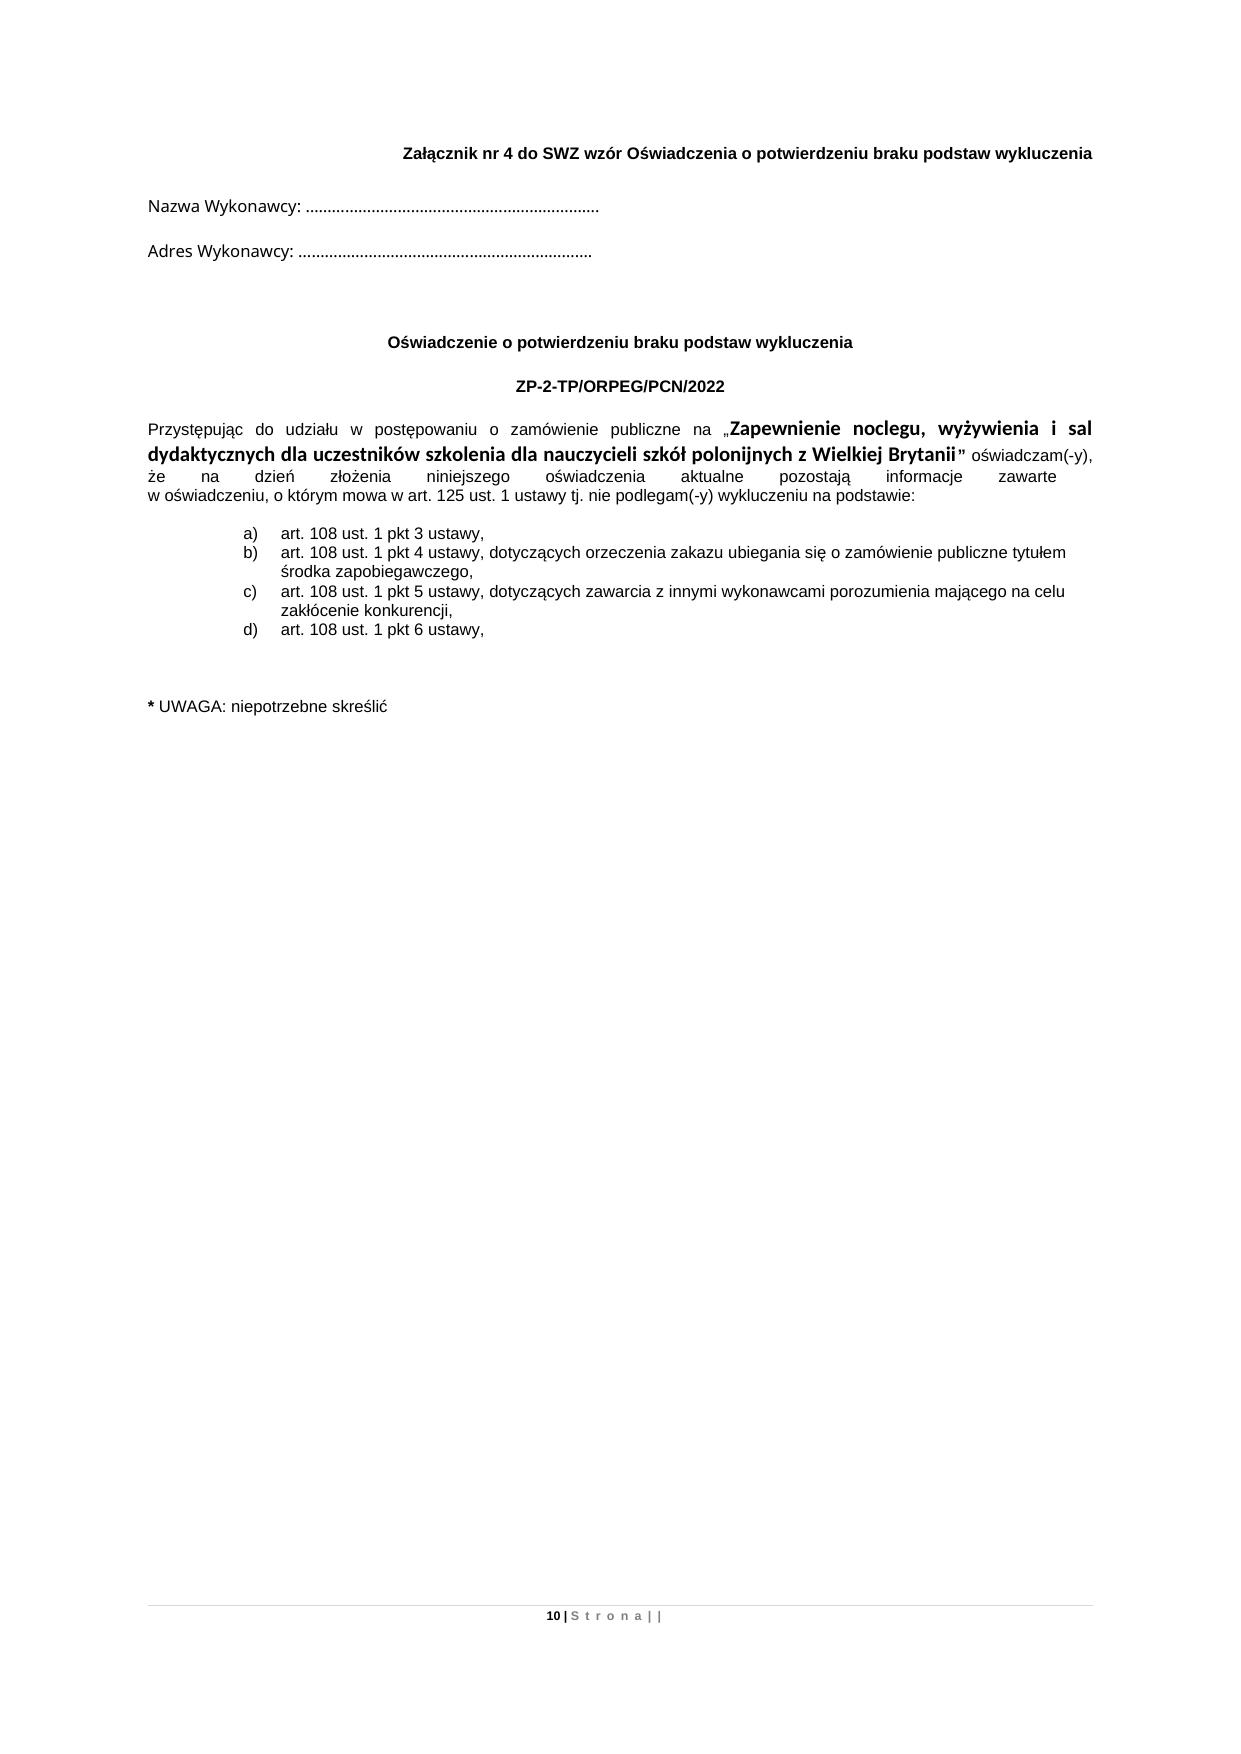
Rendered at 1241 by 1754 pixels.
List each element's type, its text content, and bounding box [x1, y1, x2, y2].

list art. 108 ust. 1 pkt 5 ustawy, dotyczących zawarcia z innymi wykonawcami porozumienia mającego na celu zakłócenie konkurencji, [243, 581, 1093, 620]
list art. 108 ust. 1 pkt 6 ustawy, [243, 620, 1093, 639]
list art. 108 ust. 1 pkt 4 ustawy, dotyczących orzeczenia zakazu ubiegania się o zamówienie publiczne tytułem środka zapobiegawczego, [243, 543, 1093, 581]
text Adres Wykonawcy: …………………………………………………………. [148, 240, 1093, 263]
text Przystępując do udziału w postępowaniu o zamówienie publiczne na „Zapewnienie noclegu, wyżywienia i sal dydaktycznych dla uczestników szkolenia dla nauczycieli szkół polonijnych z Wielkiej Brytanii” oświadczam(-y), że na dzień złożenia niniejszego oświadczenia aktualne pozostają informacje zawarte w oświadczeniu, o którym mowa w art. 125 ust. 1 ustawy tj. nie podlegam(-y) wykluczeniu na podstawie: [148, 416, 1093, 505]
text ZP-2-TP/ORPEG/PCN/2022 [148, 377, 1093, 396]
text Oświadczenie o potwierdzeniu braku podstaw wykluczenia [148, 333, 1093, 352]
text Nazwa Wykonawcy: …………………………………………………………. [148, 194, 1093, 217]
text * UWAGA: niepotrzebne skreślić [148, 696, 1093, 716]
text Załącznik nr 4 do SWZ wzór Oświadczenia o potwierdzeniu braku podstaw wykluczenia [148, 144, 1093, 163]
list art. 108 ust. 1 pkt 3 ustawy, [243, 524, 1093, 543]
